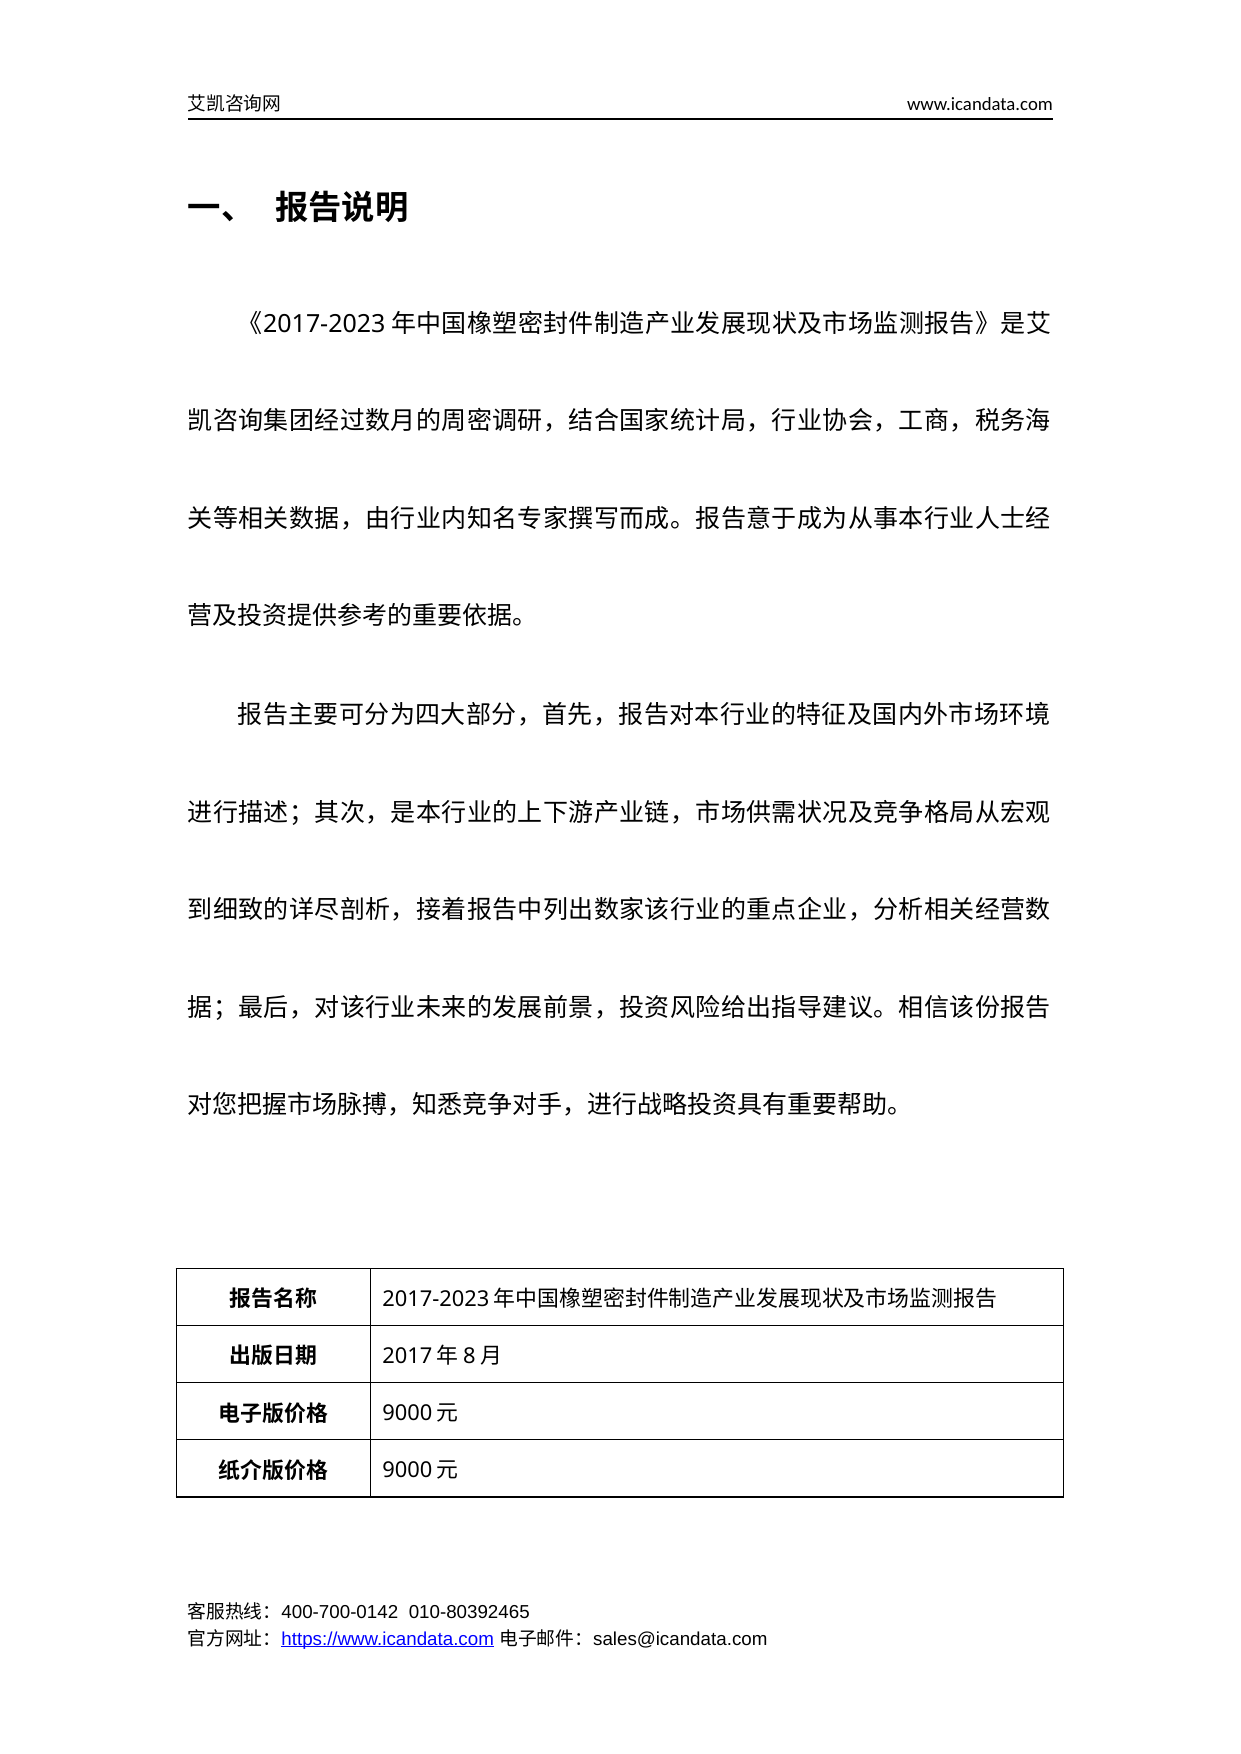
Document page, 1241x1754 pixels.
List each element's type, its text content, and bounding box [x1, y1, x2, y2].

text 报告主要可分为四大部分，首先，报告对本行业的特征及国内外市场环境进行描述；其次，是本行业的上下游产业链，市场供需状况及竞争格局从宏观到细致的详尽剖析，接着报告中列出数家该行业的重点企业，分析相关经营数据；最后，对该行业未来的发展前景，投资风险给出指导建议。相信该份报告对您把握市场脉搏，知悉竞争对手，进行战略投资具有重要帮助。 [187, 681, 1053, 1136]
text 《2017-2023年中国橡塑密封件制造产业发展现状及市场监测报告》是艾凯咨询集团经过数月的周密调研，结合国家统计局，行业协会，工商，税务海关等相关数据，由行业内知名专家撰写而成。报告意于成为从事本行业人士经营及投资提供参考的重要依据。 [187, 289, 1053, 646]
table_cell 电子版价格 [177, 1383, 370, 1439]
table_cell 出版日期 [177, 1326, 370, 1382]
table_header 报告名称 [177, 1269, 370, 1325]
table_cell 9000元 [371, 1383, 1063, 1439]
subtitle 报告说明 [187, 172, 1053, 237]
table_cell 9000元 [371, 1440, 1063, 1496]
table_cell 纸介版价格 [177, 1440, 370, 1496]
table_cell 2017年8月 [371, 1326, 1063, 1382]
table_header 2017-2023年中国橡塑密封件制造产业发展现状及市场监测报告 [371, 1269, 1063, 1325]
